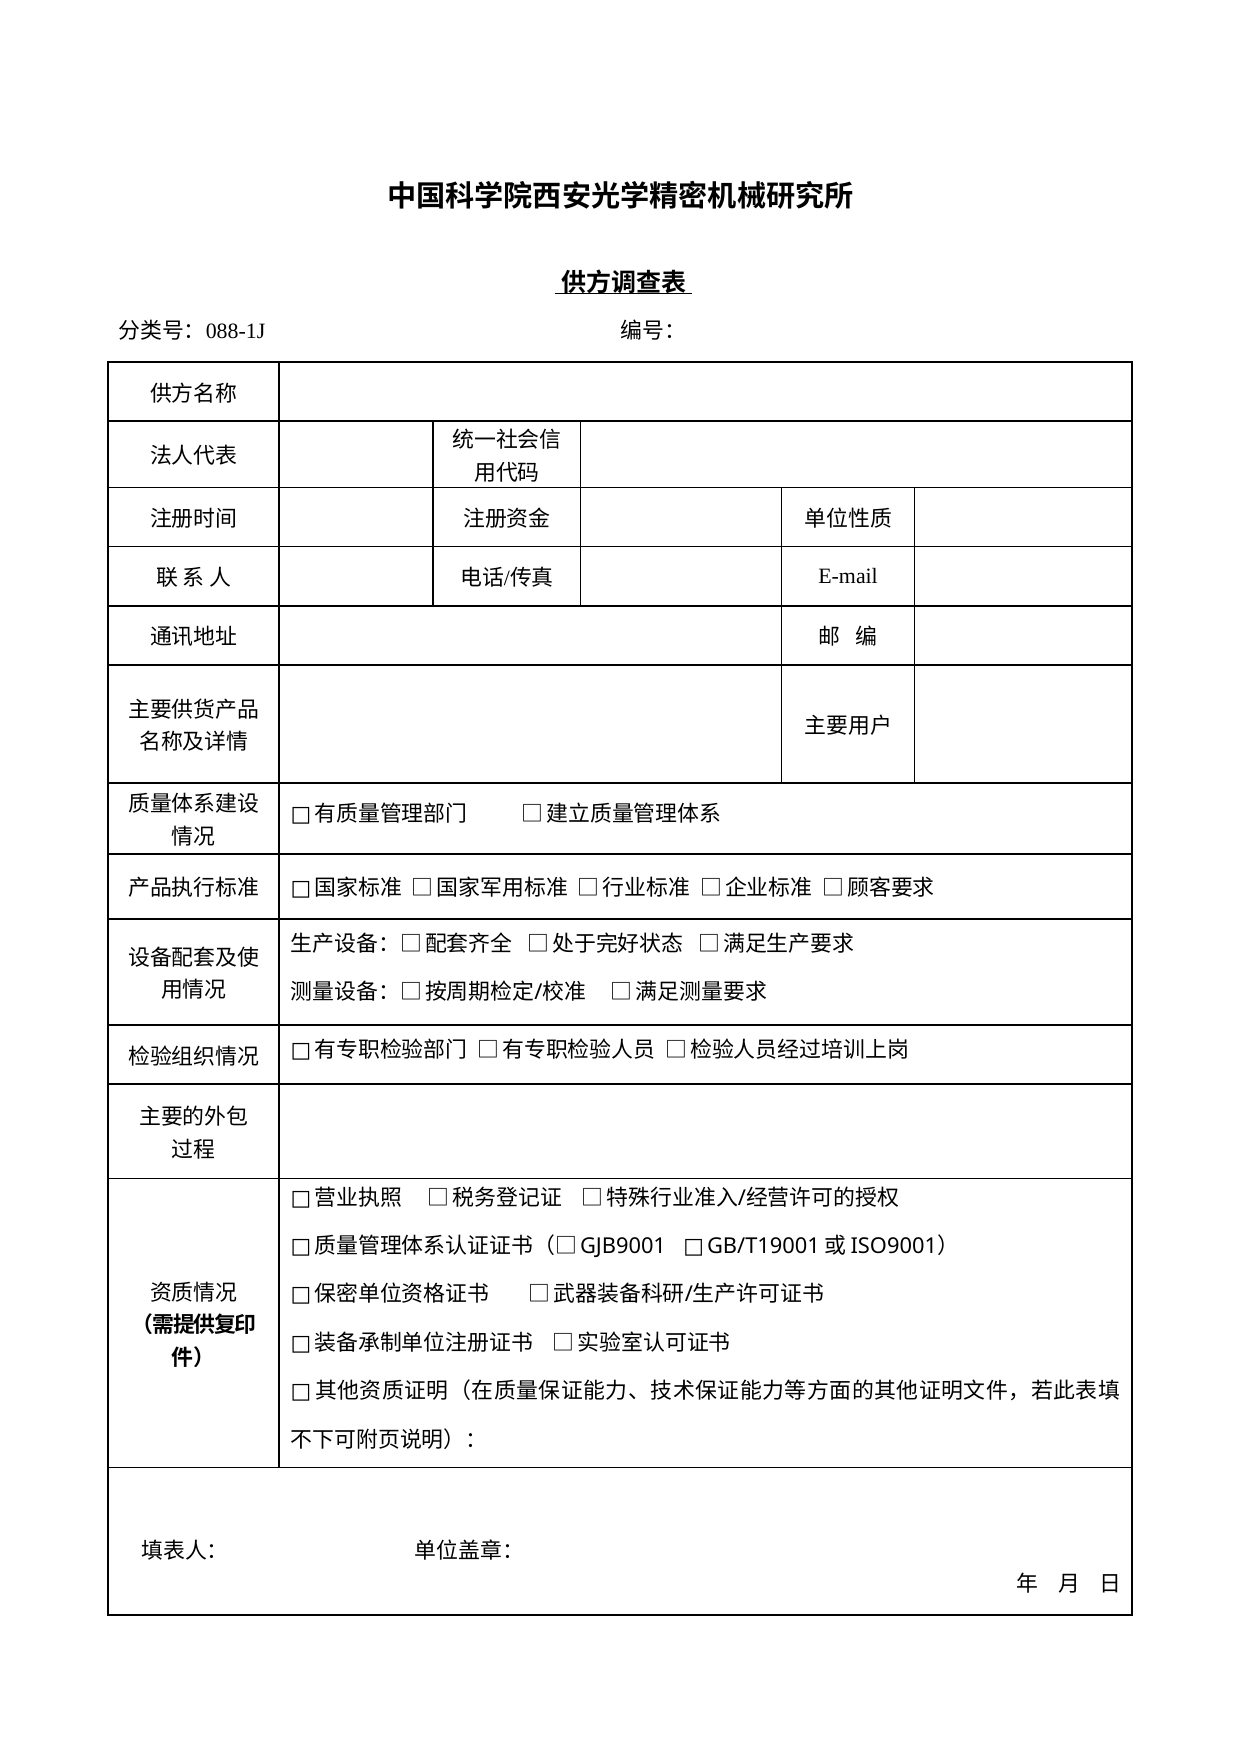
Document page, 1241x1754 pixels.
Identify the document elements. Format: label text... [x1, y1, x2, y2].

table_cell 主要用户 [782, 666, 914, 782]
table_cell 主要供货产品名称及详情 [109, 666, 278, 782]
table_cell [280, 547, 432, 605]
table_cell 法人代表 [109, 422, 278, 487]
table_header 供方名称 [109, 363, 278, 420]
text 供方调查表 [118, 248, 1122, 313]
table_cell 质量体系建设 情况 [109, 784, 278, 853]
table_cell [581, 547, 781, 605]
table_cell 设备配套及使用情况 [109, 920, 278, 1024]
table_cell [280, 666, 781, 782]
table_cell [581, 488, 781, 546]
table_cell 通讯地址 [109, 607, 278, 664]
table_cell 电话/传真 [434, 547, 580, 605]
table_cell 填表人： 单位盖章： 年 月 日 [109, 1468, 1131, 1614]
table_cell 注册资金 [434, 488, 580, 546]
table_cell [915, 488, 1131, 546]
table_cell [581, 422, 1131, 487]
table_cell □营业执照 □税务登记证 □特殊行业准入/经营许可的授权 □质量管理体系认证证书（□GJB9001 □GB/T19001或ISO9001） □保密单位资格证书 □武器装备科研/生产许可证书 □装备承制单位注册证书 □实验室认可证书 □其他资质证明（在质量保证能力、技术保证能力等方面的其他证明文件，若此表填不下可附页说明）： [280, 1179, 1131, 1466]
table_header [280, 363, 1131, 420]
table_cell □有质量管理部门 □建立质量管理体系 [280, 784, 1131, 853]
table_cell 邮 编 [782, 607, 914, 664]
table_cell 检验组织情况 [109, 1026, 278, 1083]
table_cell 统一社会信用代码 [434, 422, 580, 487]
table_cell [915, 607, 1131, 664]
table_cell [915, 547, 1131, 605]
table_cell 生产设备：□配套齐全 □处于完好状态 □满足生产要求 测量设备：□按周期检定/校准 □满足测量要求 [280, 920, 1131, 1024]
text 中国科学院西安光学精密机械研究所 [118, 162, 1122, 227]
table_cell □国家标准 □国家军用标准 □行业标准 □企业标准 □顾客要求 [280, 855, 1131, 918]
table_cell 主要的外包 过程 [109, 1085, 278, 1178]
table_cell [915, 666, 1131, 782]
table_cell E-mail [782, 547, 914, 605]
text 分类号：088-1J 编号： [118, 313, 1122, 345]
table_cell 单位性质 [782, 488, 914, 546]
table_cell □有专职检验部门 □有专职检验人员 □检验人员经过培训上岗 [280, 1026, 1131, 1083]
table_cell [280, 607, 781, 664]
table_cell 联 系 人 [109, 547, 278, 605]
table_cell 资质情况 （需提供复印件） [109, 1179, 278, 1466]
table_cell 产品执行标准 [109, 855, 278, 918]
table_cell [280, 1085, 1131, 1178]
table_cell 注册时间 [109, 488, 278, 546]
table_cell [280, 488, 432, 546]
table_cell [280, 422, 432, 487]
